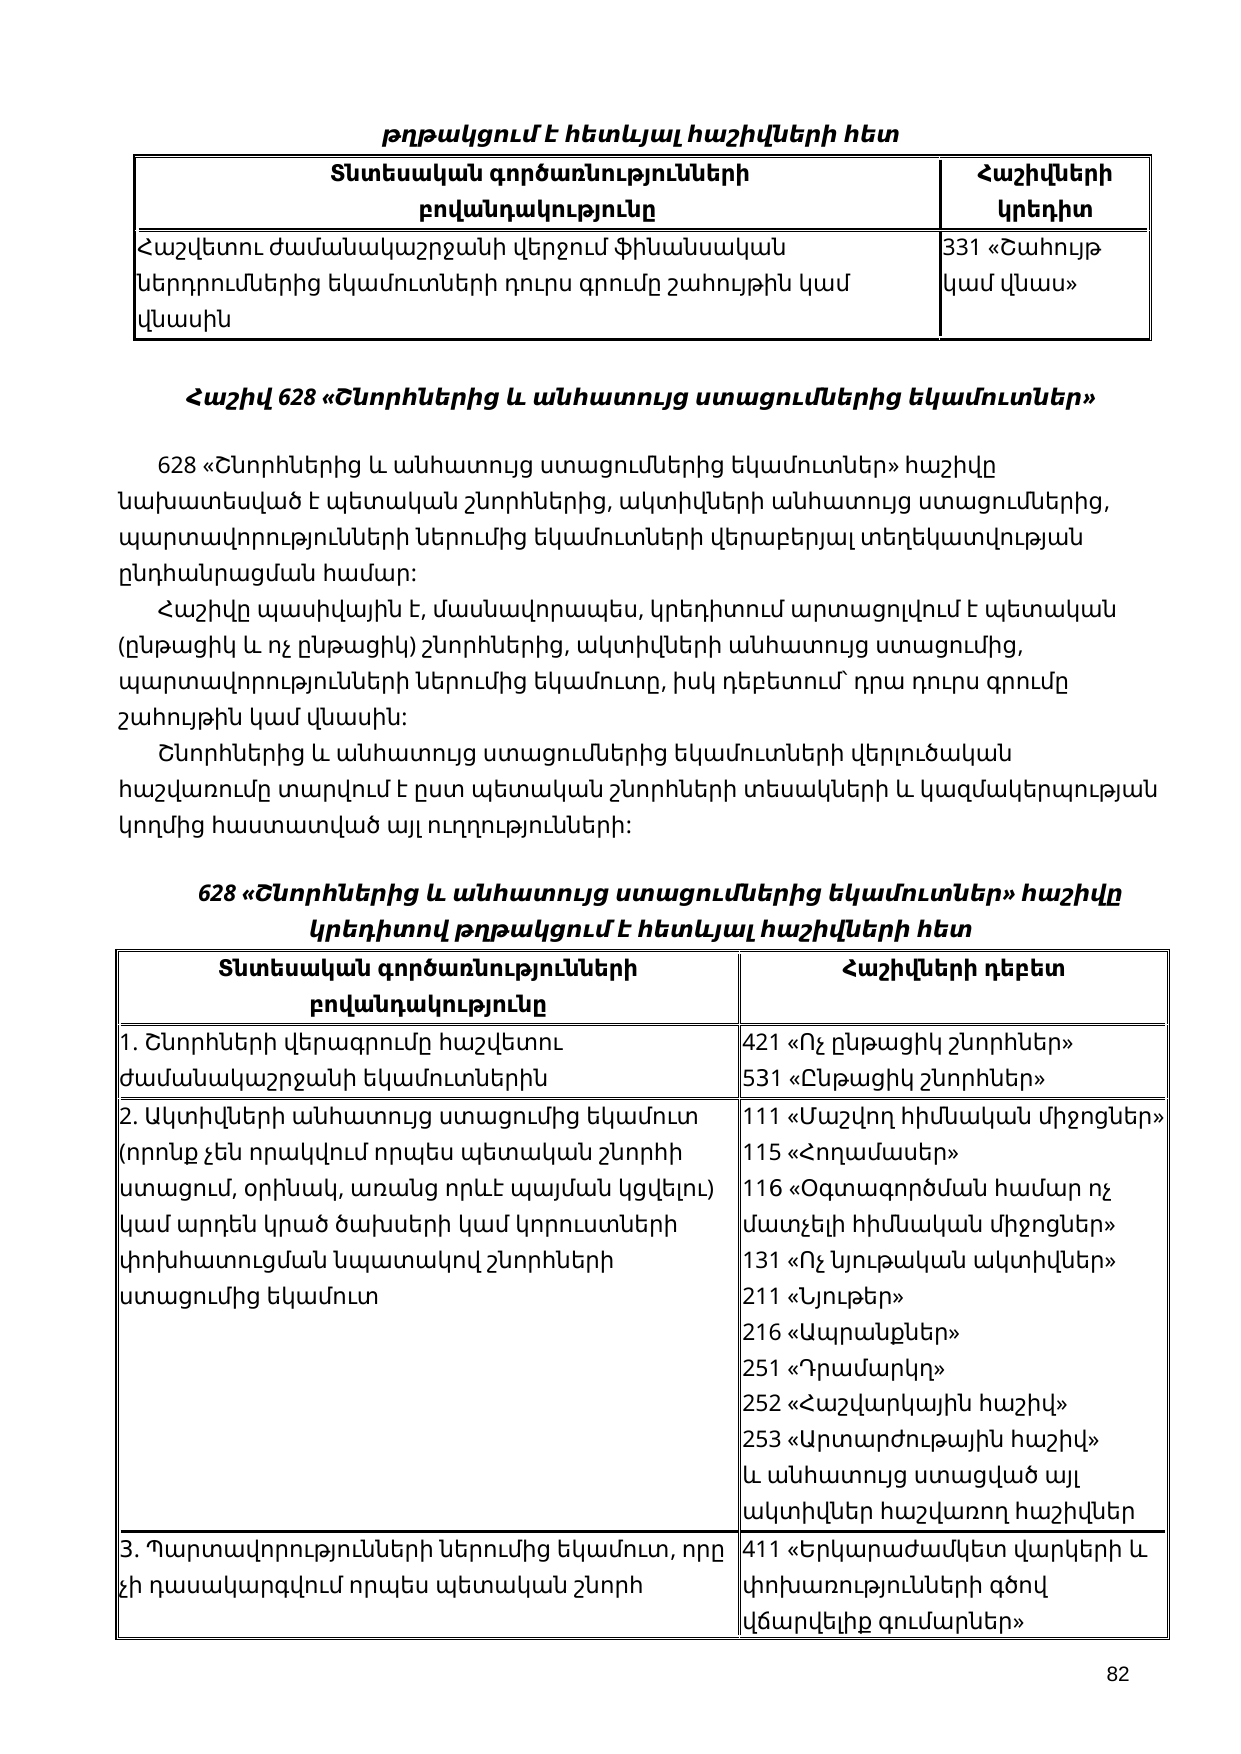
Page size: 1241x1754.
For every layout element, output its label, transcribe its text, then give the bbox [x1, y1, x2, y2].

table_cell 331 «Շահույթ կամ վնաս» [940, 228, 1149, 338]
table_header Հաշիվների դեբետ [740, 952, 1167, 1023]
table_cell Հաշվետու ժամանակաշրջանի վերջում ֆինանսական ներդրումներից եկամուտների դուրս գրումը շահույթին կամ վնասին [136, 228, 940, 338]
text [118, 118, 1167, 149]
table_header Հաշիվների կրեդիտ [940, 158, 1149, 228]
text Շնորհներից և անհատույց ստացումներից եկամուտների վերլուծական հաշվառումը տարվում է ըստ պետական շնորհների տեսակների և կազմակերպության կողմից հաստատված այլ ուղղությունների: [118, 737, 1167, 840]
text 628 «Շնորհներից և անհատույց ստացումներից եկամուտներ» հաշիվը նախատեսված է պետական շնորհներից, ակտիվների անհատույց ստացումներից, պարտավորությունների ներումից եկամուտների վերաբերյալ տեղեկատվության ընդհանրացման համար: [118, 449, 1167, 588]
table_cell 2. Ակտիվների անհատույց ստացումից եկամուտ (որոնք չեն որակվում որպես պետական շնորհի ստացում, օրինակ, առանց որևէ պայման կցվելու) կամ արդեն կրած ծախսերի կամ կորուստների փոխհատուցման նպատակով շնորհների ստացումից եկամուտ [117, 1097, 740, 1530]
table_cell 111 «Մաշվող հիմնական միջոցներ» 115 «Հողամասեր» 116 «Օգտագործման համար ոչ մատչելի հիմնական միջոցներ» 131 «Ոչ նյութական ակտիվներ» 211 «Նյութեր» 216 «Ապրանքներ» 251 «Դրամարկղ» 252 «Հաշվարկային հաշիվ» 253 «Արտարժութային հաշիվ» և անհատույց ստացված այլ ակտիվներ հաշվառող հաշիվներ [740, 1097, 1168, 1530]
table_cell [740, 1530, 1167, 1636]
subtitle Հաշիվ 628 «Շնորհներից և անհատույց ստացումներից եկամուտներ» [118, 381, 1167, 412]
text Հաշիվը պասիվային է, մասնավորապես, կրեդիտում արտացոլվում է պետական (ընթացիկ և ոչ ընթացիկ) շնորհներից, ակտիվների անհատույց ստացումից, պարտավորությունների ներումից եկամուտը, իսկ դեբետում՝ դրա դուրս գրումը շահույթին կամ վնասին: [118, 593, 1167, 732]
text 628 «Շնորհներից և անհատույց ստացումներից եկամուտներ» հաշիվը կրեդիտով թղթակցում է հետևյալ հաշիվների հետ [118, 877, 1167, 944]
table_cell 1. Շնորհների վերագրումը հաշվետու ժամանակաշրջանի եկամուտներին [117, 1023, 740, 1097]
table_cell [119, 1530, 740, 1636]
table_cell 421 «Ոչ ընթացիկ շնորհներ» 531 «Ընթացիկ շնորհներ» [740, 1023, 1168, 1097]
table_header Տնտեսական գործառնությունների բովանդակությունը [119, 952, 740, 1023]
table_header Տնտեսական գործառնությունների բովանդակությունը [136, 156, 940, 228]
